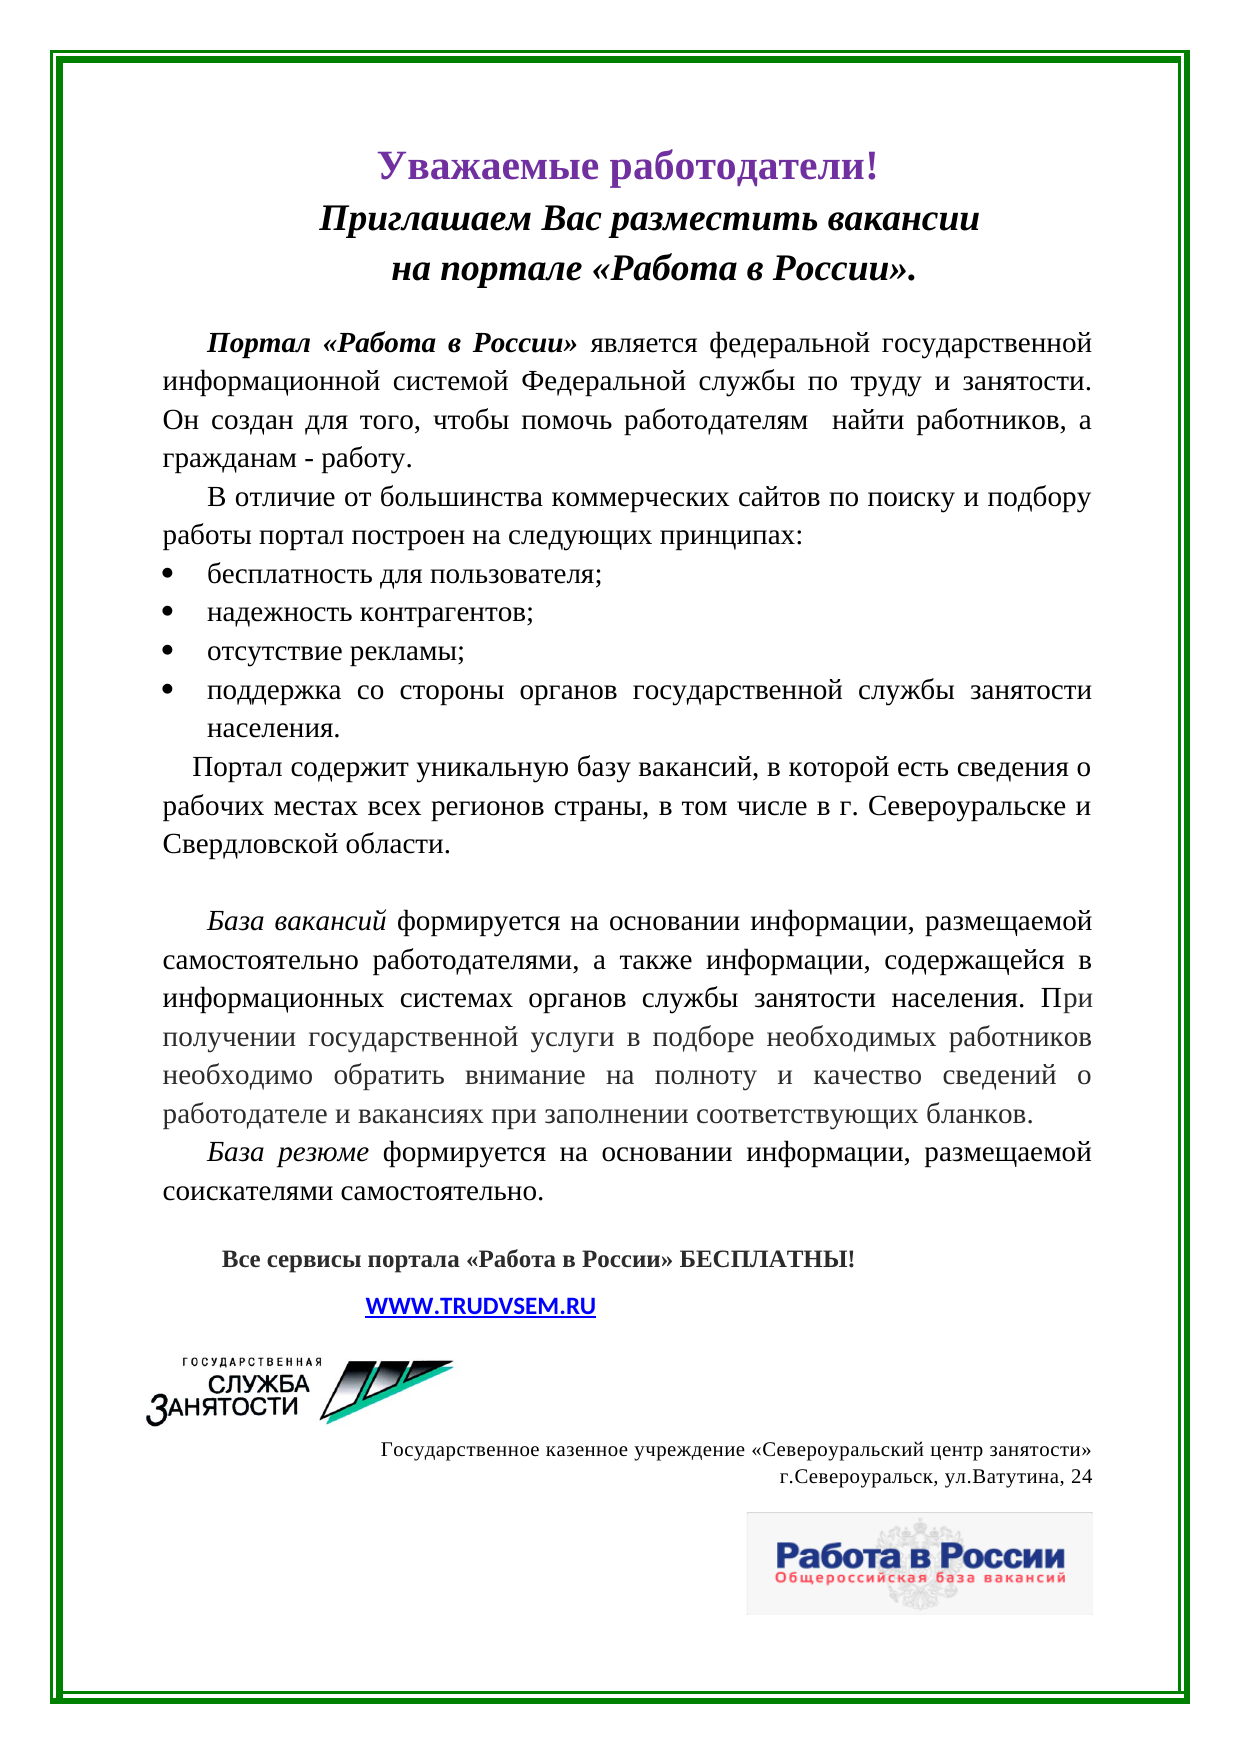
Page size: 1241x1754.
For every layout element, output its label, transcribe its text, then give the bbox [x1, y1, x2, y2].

text Все сервисы портала «Работа в России» БЕСПЛАТНЫ! [162, 1244, 1093, 1273]
text на портале «Работа в России». [162, 245, 1093, 288]
text г.Североуральск, ул.Ватутина, 24 [162, 1464, 1093, 1488]
list надежность контрагентов; [162, 594, 1093, 628]
picture [130, 1348, 496, 1431]
text База вакансий формируется на основании информации, размещаемой самостоятельно работодателями, а также информации, содержащейся в информационных системах органов службы занятости населения. При получении государственной услуги в подборе необходимых работников необходимо обратить внимание на полноту и качество сведений о работодателе и вакансиях при заполнении соответствующих бланков. [162, 903, 1093, 1129]
list отсутствие рекламы; [162, 633, 1093, 667]
list поддержка со стороны органов государственной службы занятости населения. [162, 672, 1093, 744]
text WWW.TRUDVSEM.RU [162, 1290, 1093, 1321]
text База резюме формируется на основании информации, размещаемой соискателями самостоятельно. [162, 1134, 1093, 1207]
text Портал «Работа в России» является федеральной государственной информационной системой Федеральной службы по труду и занятости. Он создан для того, чтобы помочь работодателям найти работников, а гражданам - работу. [162, 325, 1093, 474]
text Государственное казенное учреждение «Североуральский центр занятости» [162, 1437, 1093, 1461]
text В отличие от большинства коммерческих сайтов по поиску и подбору работы портал построен на следующих принципах: [162, 479, 1093, 551]
text Уважаемые работодатели! [162, 140, 1093, 188]
list бесплатность для пользователя; [162, 556, 1093, 589]
text Приглашаем Вас разместить вакансии [162, 195, 1093, 238]
text Портал содержит уникальную базу вакансий, в которой есть сведения о рабочих местах всех регионов страны, в том числе в г. Североуральске и Свердловской области. [162, 749, 1093, 860]
